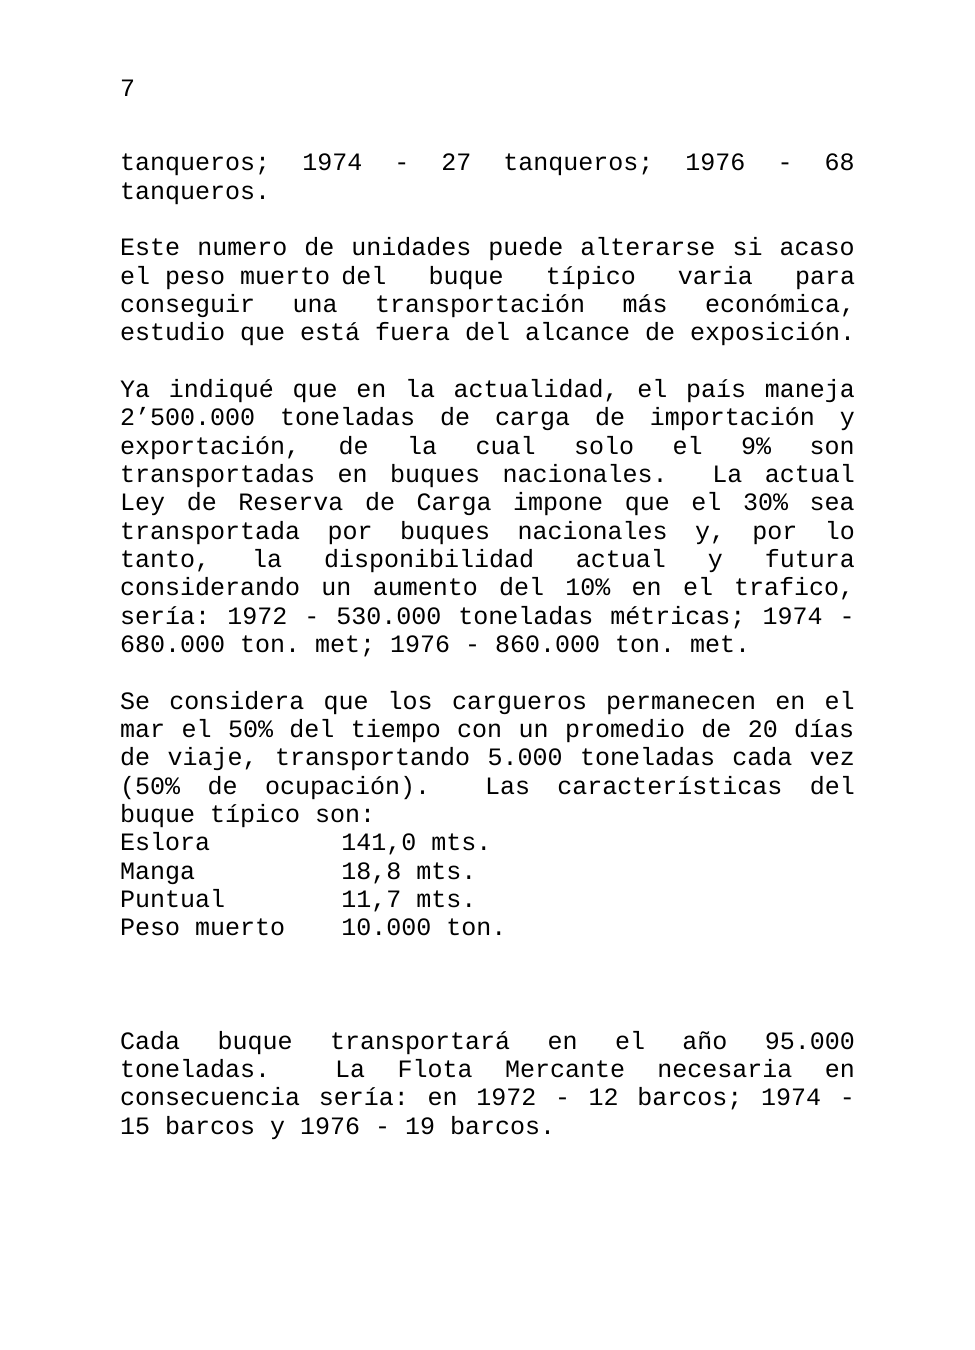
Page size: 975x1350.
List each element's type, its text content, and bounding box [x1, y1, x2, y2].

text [120, 150, 855, 207]
text Peso muerto 10.000 ton. [120, 915, 855, 943]
text Eslora 141,0 mts. [120, 830, 855, 858]
text Cada buque transportará en el año 95.000 toneladas. La Flota Mercante necesaria en consecuencia sería: en 1972 - 12 barcos; 1974 - 15 barcos y 1976 - 19 barcos. [120, 1028, 855, 1142]
text Se considera que los cargueros permanecen en el mar el 50% del tiempo con un promedio de 20 días de viaje, transportando 5.000 toneladas cada vez (50% de ocupación). Las características del buque típico son: [120, 688, 855, 830]
text Manga 18,8 mts. [120, 858, 855, 887]
text Este numero de unidades puede alterarse si acaso el peso muerto del buque típico varia para conseguir una transportación más económica, estudio que está fuera del alcance de exposición. [120, 235, 855, 348]
text Ya indiqué que en la actualidad, el país maneja 2’500.000 toneladas de carga de importación y exportación, de la cual solo el 9% son transportadas en buques nacionales. La actual Ley de Reserva de Carga impone que el 30% sea transportada por buques nacionales y, por lo tanto, la disponibilidad actual y futura considerando un aumento del 10% en el trafico, sería: 1972 - 530.000 toneladas métricas; 1974 - 680.000 ton. met; 1976 - 860.000 ton. met. [120, 377, 855, 660]
text Puntual 11,7 mts. [120, 887, 855, 915]
